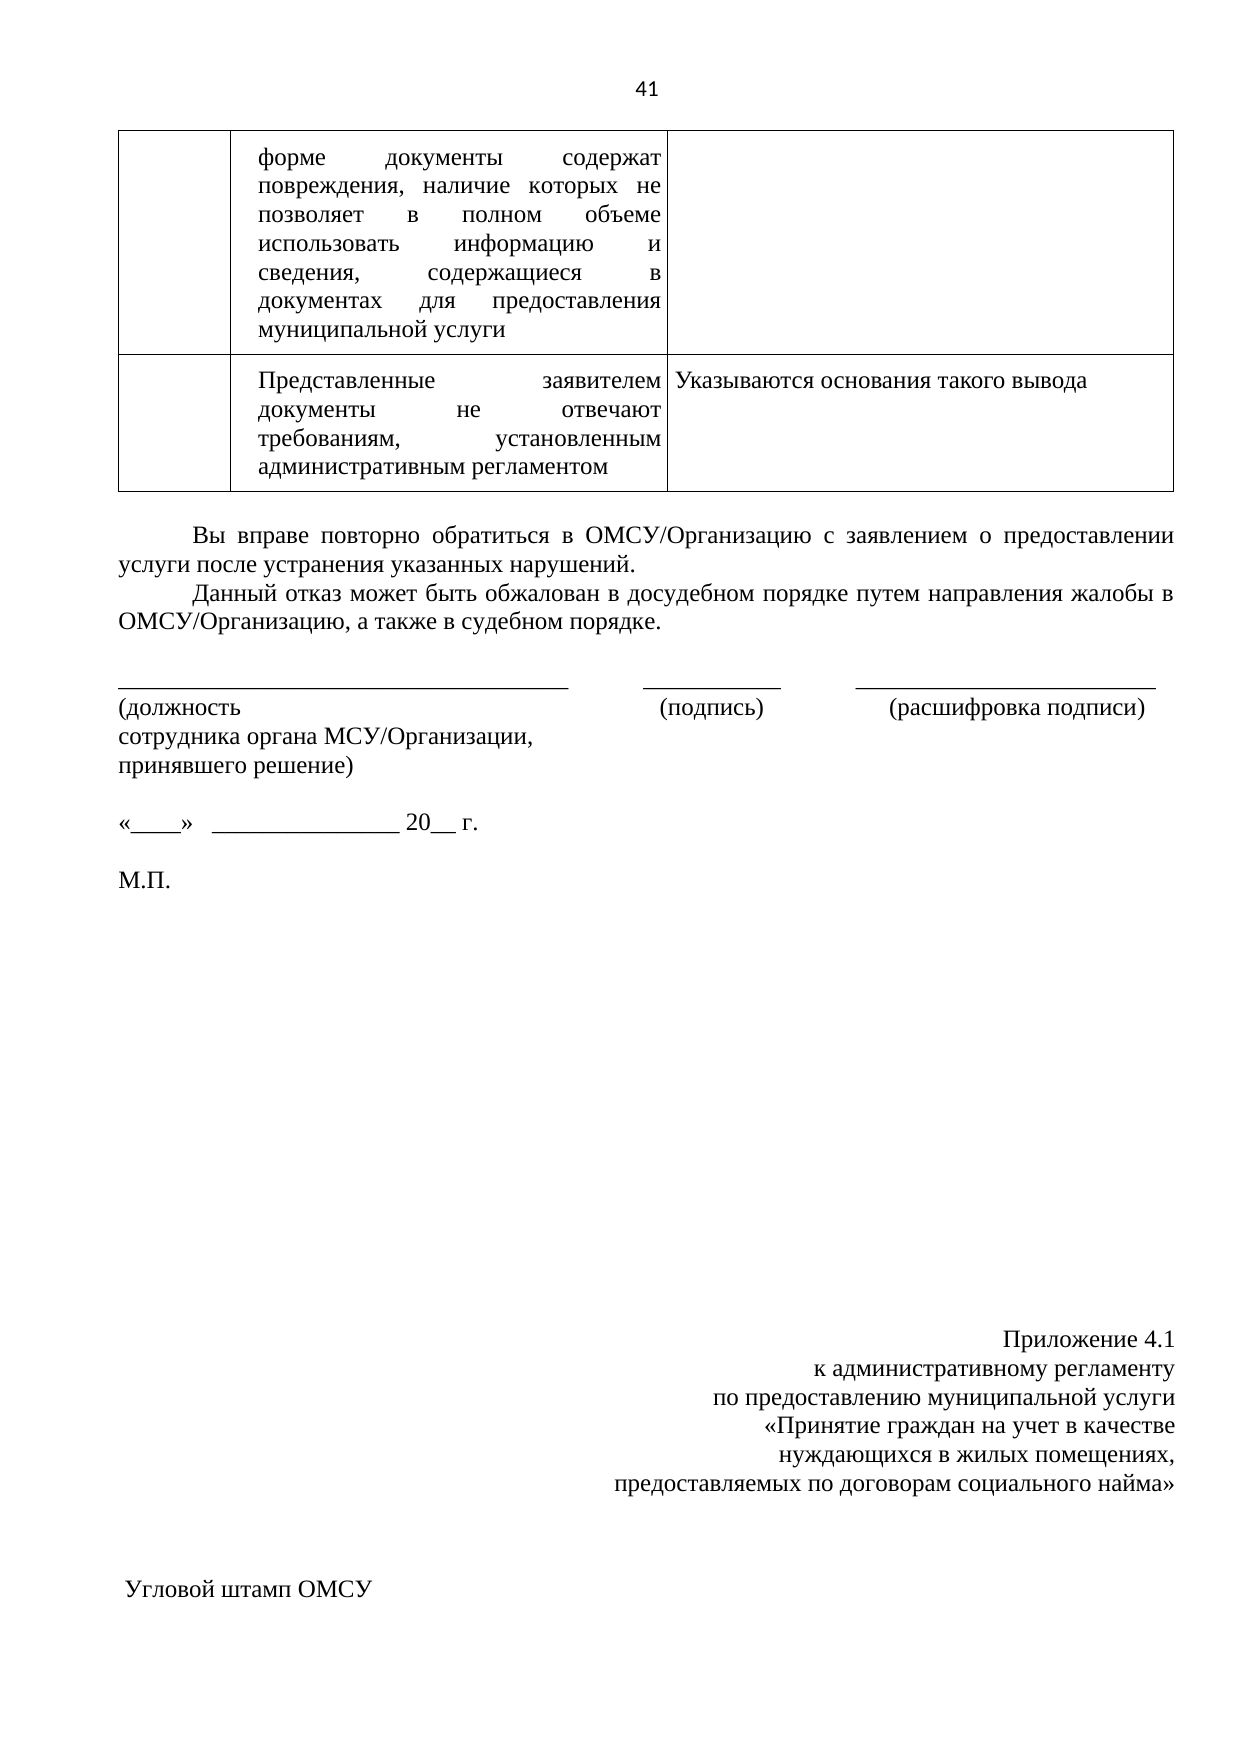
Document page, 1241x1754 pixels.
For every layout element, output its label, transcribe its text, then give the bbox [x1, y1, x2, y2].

text к административному регламенту [118, 1353, 1175, 1382]
table_cell Указываются основания такого вывода [668, 355, 1173, 491]
text предоставляемых по договорам социального найма» [118, 1468, 1175, 1497]
text Данный отказ может быть обжалован в досудебном порядке путем направления жалобы в ОМСУ/Организацию, а также в судебном порядке. [118, 578, 1175, 635]
text М.П. [118, 865, 1175, 893]
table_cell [668, 131, 1173, 353]
text ____________________________________ ___________ ________________________ [118, 663, 1175, 692]
text (должность (подпись) (расшифровка подписи) [118, 692, 1175, 721]
table_cell [119, 355, 230, 491]
text Вы вправе повторно обратиться в ОМСУ/Организацию с заявлением о предоставлении услуги после устранения указанных нарушений. [118, 520, 1175, 578]
text сотрудника органа МСУ/Организации, [118, 721, 1175, 750]
text по предоставлению муниципальной услуги [118, 1382, 1175, 1411]
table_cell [231, 131, 667, 353]
text Угловой штамп ОМСУ [124, 1574, 1175, 1603]
text принявшего решение) [118, 750, 1175, 778]
table_cell [119, 131, 230, 353]
text «Принятие граждан на учет в качестве нуждающихся в жилых помещениях, [118, 1411, 1175, 1468]
text «____» _______________ 20__ г. [118, 807, 1175, 836]
table_cell Представленные заявителем документы не отвечают требованиям, установленным административным регламентом [231, 355, 667, 491]
text Приложение 4.1 [118, 1324, 1175, 1353]
